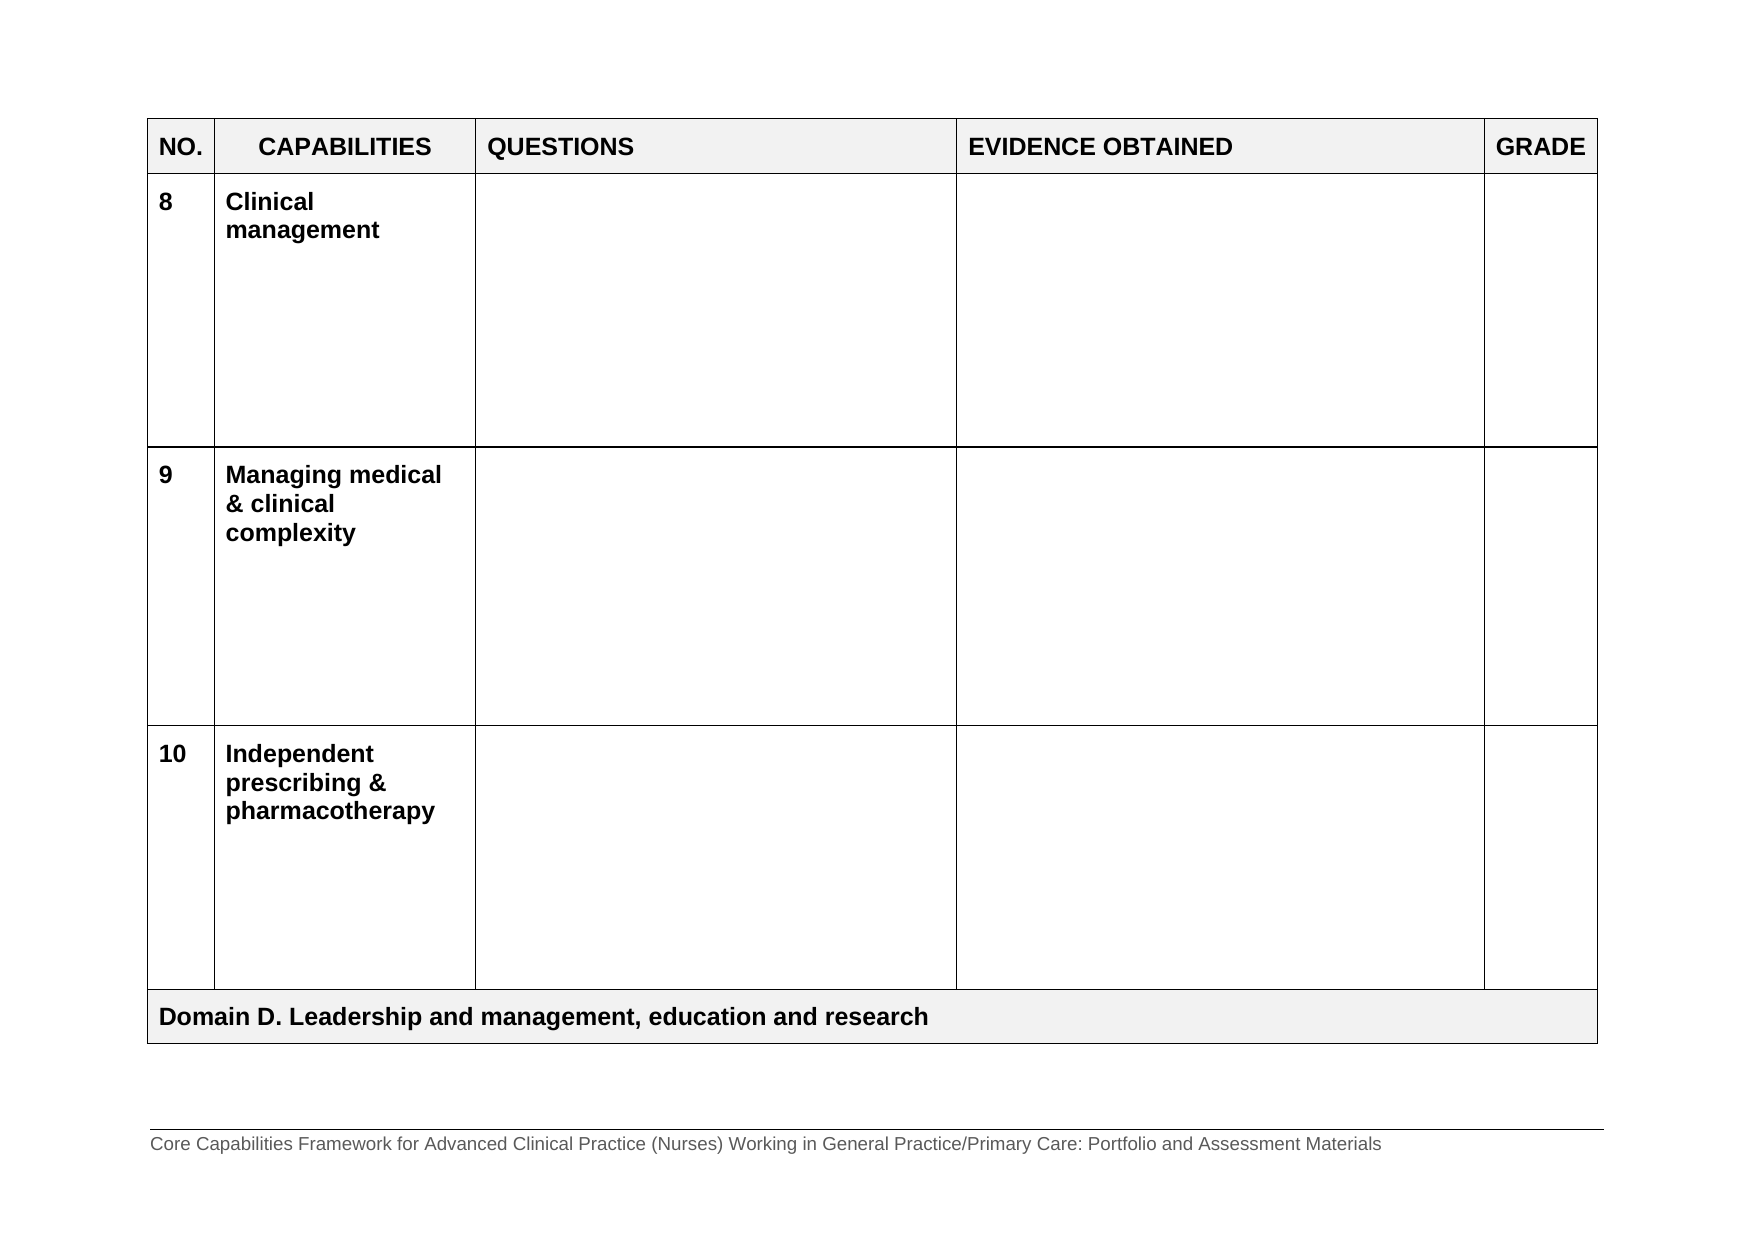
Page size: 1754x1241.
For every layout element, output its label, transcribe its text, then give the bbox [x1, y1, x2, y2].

table_header QUESTIONS [476, 119, 956, 173]
table_cell 8 [148, 174, 214, 446]
table_cell [476, 448, 956, 725]
table_cell [1485, 174, 1597, 446]
table_cell [957, 448, 1484, 725]
table_header EVIDENCE OBTAINED [957, 119, 1484, 173]
table_cell Managing medical & clinical complexity [215, 448, 475, 725]
table_cell [476, 174, 956, 446]
table_header CAPABILITIES [215, 119, 475, 173]
table_cell [957, 174, 1484, 446]
table_header NO. [148, 119, 214, 173]
table_cell [1485, 726, 1597, 988]
table_cell Clinical management [215, 174, 475, 446]
table_cell [476, 726, 956, 988]
table_cell [957, 726, 1484, 988]
table_cell Domain D. Leadership and management, education and research [148, 990, 1597, 1043]
table_cell 10 [148, 726, 214, 988]
table_cell Independent prescribing & pharmacotherapy [215, 726, 475, 988]
table_cell [1485, 448, 1597, 725]
table_header GRADE [1485, 119, 1597, 173]
table_cell 9 [148, 448, 214, 725]
